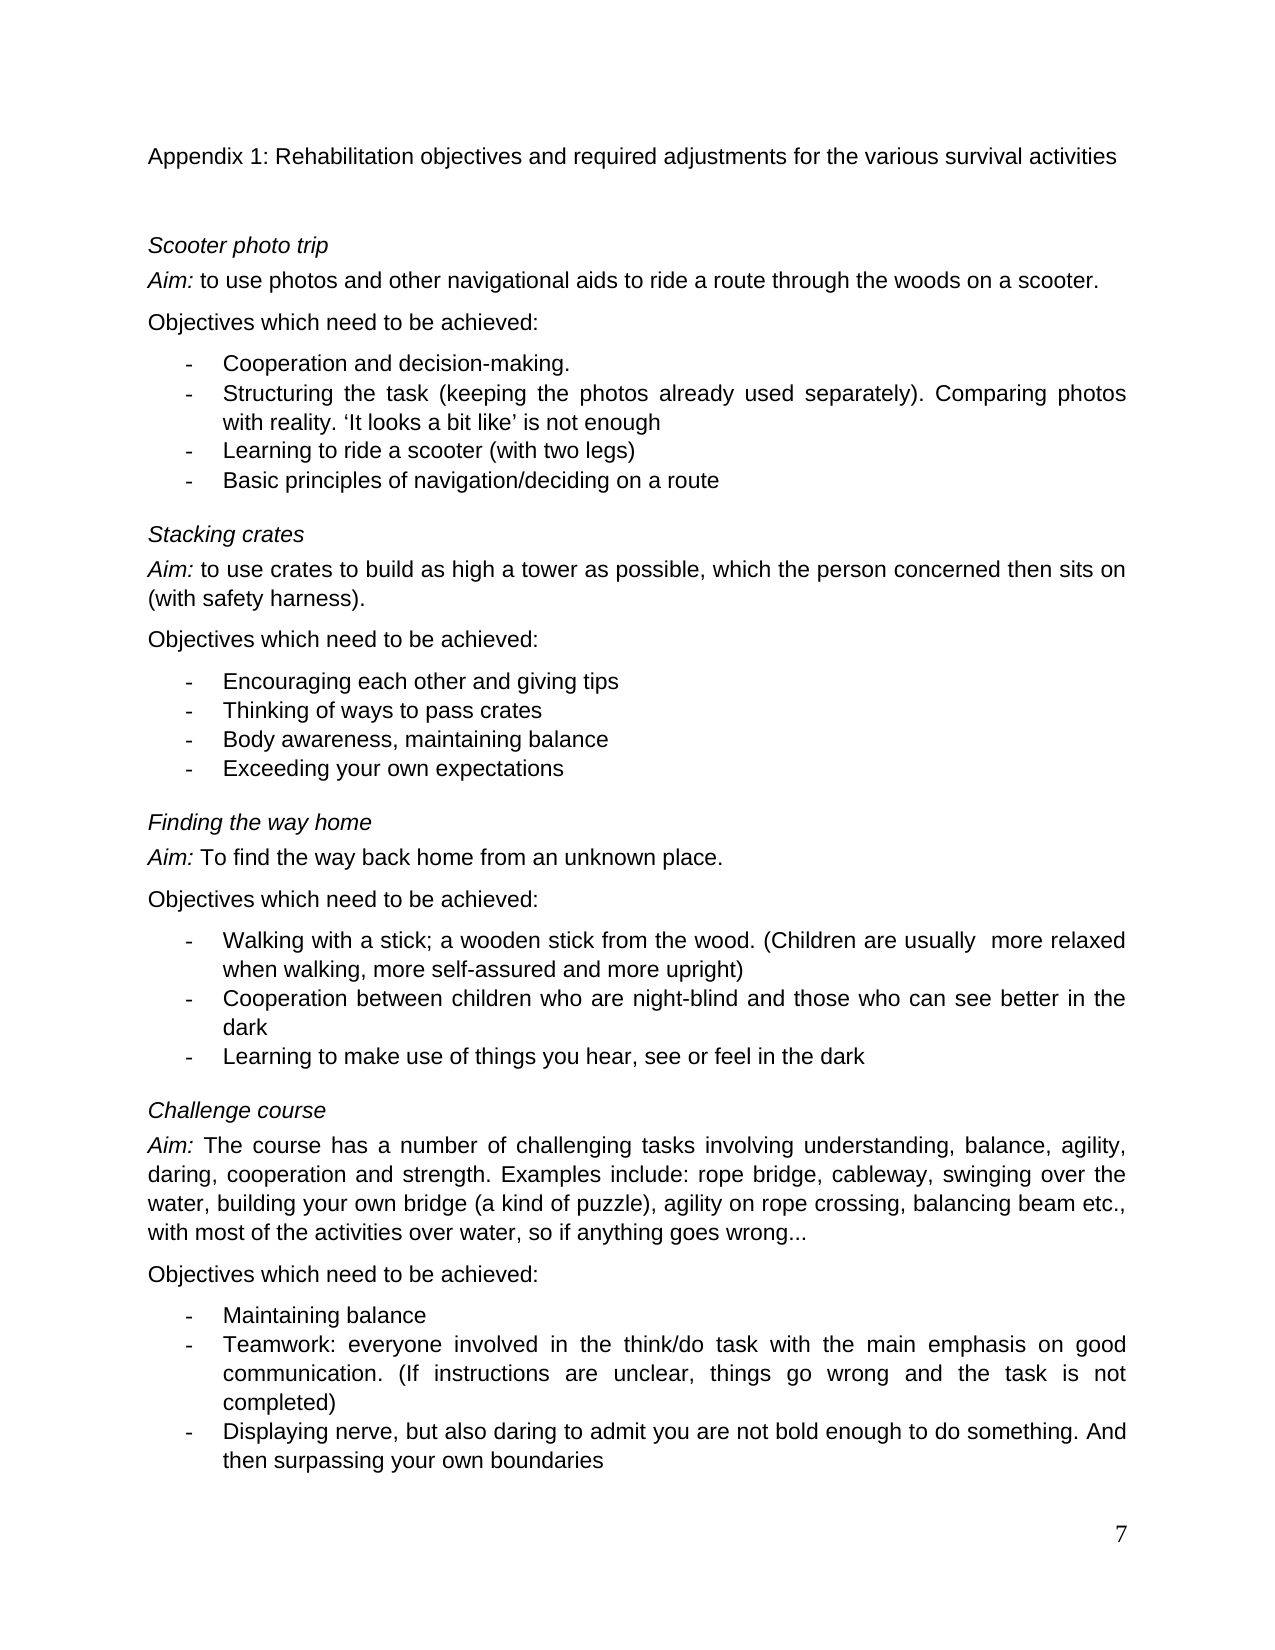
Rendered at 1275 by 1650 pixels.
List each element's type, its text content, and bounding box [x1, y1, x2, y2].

subtitle Scooter photo trip [148, 232, 1127, 259]
text Aim: to use crates to build as high a tower as possible, which the person concerned then sits on (with safety harness). [148, 556, 1127, 611]
list Walking with a stick; a wooden stick from the wood. (Children are usually more relaxed when walking, more self-assured and more upright) [185, 927, 1127, 982]
list Thinking of ways to pass crates [185, 697, 1127, 723]
list Basic principles of navigation/deciding on a route [185, 467, 1127, 493]
list Body awareness, maintaining balance [185, 726, 1127, 752]
subtitle Appendix 1: Rehabilitation objectives and required adjustments for the various survival activities [148, 143, 1127, 169]
list Structuring the task (keeping the photos already used separately). Comparing photos with reality. ‘It looks a bit like’ is not enough [185, 379, 1127, 435]
text Objectives which need to be achieved: [148, 886, 1127, 912]
list Encouraging each other and giving tips [185, 668, 1127, 694]
list Maintaining balance [185, 1302, 1127, 1329]
list Teamwork: everyone involved in the think/do task with the main emphasis on good communication. (If instructions are unclear, things go wrong and the task is not completed) [185, 1331, 1127, 1416]
list Displaying nerve, but also daring to admit you are not bold enough to do something. And then surpassing your own boundaries [185, 1418, 1127, 1474]
subtitle Finding the way home [148, 809, 1127, 835]
list Learning to make use of things you hear, see or feel in the dark [185, 1043, 1127, 1069]
text Aim: The course has a number of challenging tasks involving understanding, balance, agility, daring, cooperation and strength. Examples include: rope bridge, cableway, swinging over the water, building your own bridge (a kind of puzzle), agility on rope crossing, balancing beam etc., with most of the activities over water, so if anything goes wrong... [148, 1132, 1127, 1246]
text Objectives which need to be achieved: [148, 626, 1127, 653]
text Aim: To find the way back home from an unknown place. [148, 844, 1127, 871]
subtitle Stacking crates [148, 521, 1127, 547]
list Exceeding your own expectations [185, 755, 1127, 781]
text Objectives which need to be achieved: [148, 309, 1127, 335]
list Cooperation and decision-making. [185, 350, 1127, 377]
subtitle Challenge course [148, 1097, 1127, 1123]
list Learning to ride a scooter (with two legs) [185, 437, 1127, 464]
text Objectives which need to be achieved: [148, 1261, 1127, 1287]
text Aim: to use photos and other navigational aids to ride a route through the woods on a scooter. [148, 267, 1127, 294]
list Cooperation between children who are night-blind and those who can see better in the dark [185, 985, 1127, 1041]
